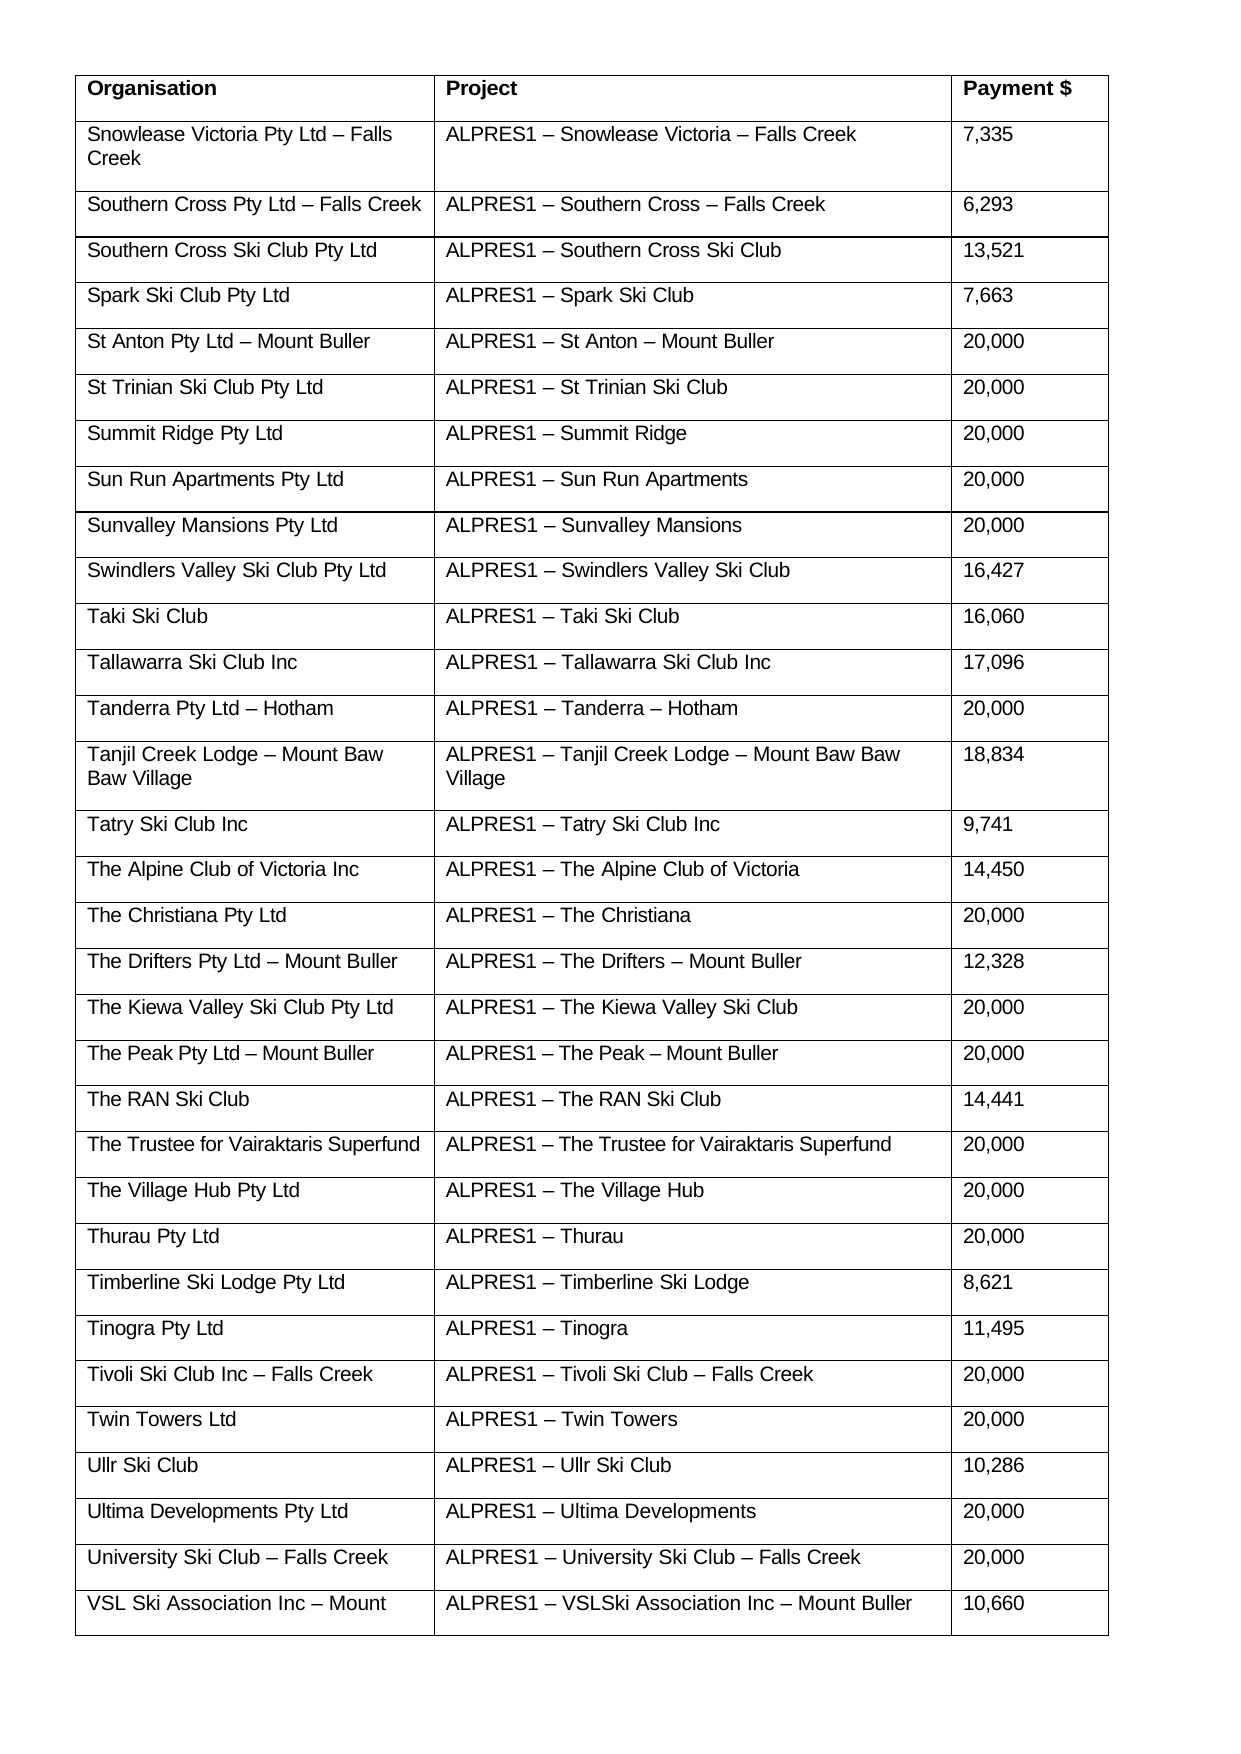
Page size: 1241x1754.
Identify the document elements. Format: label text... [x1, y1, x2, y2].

table_cell 9,741 [952, 811, 1108, 856]
table_cell ALPRES1 – Southern Cross Ski Club [435, 238, 951, 282]
table_cell 13,521 [952, 238, 1108, 282]
table_cell Snowlease Victoria Pty Ltd – Falls Creek [76, 122, 434, 191]
table_cell ALPRES1 – The Village Hub [435, 1178, 951, 1223]
table_cell ALPRES1 – The Alpine Club of Victoria [435, 857, 951, 902]
table_cell Tatry Ski Club Inc [76, 811, 434, 856]
table_cell ALPRES1 – Spark Ski Club [435, 283, 951, 328]
table_cell 20,000 [952, 375, 1108, 420]
table_cell 20,000 [952, 903, 1108, 948]
table_cell ALPRES1 – The Kiewa Valley Ski Club [435, 995, 951, 1039]
table_cell ALPRES1 – The Christiana [435, 903, 951, 948]
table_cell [435, 1591, 951, 1635]
table_cell 10,660 [952, 1591, 1108, 1635]
table_cell ALPRES1 – Snowlease Victoria – Falls Creek [435, 122, 951, 191]
table_cell St Trinian Ski Club Pty Ltd [76, 375, 434, 420]
table_cell The Village Hub Pty Ltd [76, 1178, 434, 1223]
table_header Payment $ [952, 76, 1108, 121]
table_cell ALPRES1 – Thurau [435, 1224, 951, 1269]
table_cell ALPRES1 – Timberline Ski Lodge [435, 1270, 951, 1314]
table_cell The Christiana Pty Ltd [76, 903, 434, 948]
table_cell 7,663 [952, 283, 1108, 328]
table_cell Tivoli Ski Club Inc – Falls Creek [76, 1361, 434, 1406]
table_cell ALPRES1 – Ullr Ski Club [435, 1453, 951, 1498]
table_cell ALPRES1 – The RAN Ski Club [435, 1086, 951, 1131]
table_cell The RAN Ski Club [76, 1086, 434, 1131]
table_cell 7,335 [952, 122, 1108, 191]
table_cell Ullr Ski Club [76, 1453, 434, 1498]
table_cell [76, 1591, 434, 1635]
table_cell 20,000 [952, 1224, 1108, 1269]
table_cell The Trustee for Vairaktaris Superfund [76, 1132, 434, 1177]
table_header Organisation [76, 76, 434, 121]
table_cell 20,000 [952, 1499, 1108, 1544]
table_cell Southern Cross Ski Club Pty Ltd [76, 238, 434, 282]
table_cell ALPRES1 – Ultima Developments [435, 1499, 951, 1544]
table_cell 18,834 [952, 742, 1108, 810]
table_cell 16,427 [952, 558, 1108, 603]
table_cell 20,000 [952, 421, 1108, 466]
table_cell 20,000 [952, 1361, 1108, 1406]
table_cell 20,000 [952, 329, 1108, 374]
table_cell Tallawarra Ski Club Inc [76, 650, 434, 695]
table_cell 20,000 [952, 1407, 1108, 1452]
table_cell The Peak Pty Ltd – Mount Buller [76, 1041, 434, 1085]
table_cell Tanjil Creek Lodge – Mount Baw Baw Village [76, 742, 434, 810]
table_cell 20,000 [952, 1178, 1108, 1223]
table_cell ALPRES1 – Taki Ski Club [435, 604, 951, 649]
table_cell The Drifters Pty Ltd – Mount Buller [76, 949, 434, 994]
table_cell ALPRES1 – Tanderra – Hotham [435, 696, 951, 741]
table_cell 8,621 [952, 1270, 1108, 1314]
table_cell 17,096 [952, 650, 1108, 695]
table_cell 12,328 [952, 949, 1108, 994]
table_cell Ultima Developments Pty Ltd [76, 1499, 434, 1544]
table_cell Thurau Pty Ltd [76, 1224, 434, 1269]
table_cell ALPRES1 – The Peak – Mount Buller [435, 1041, 951, 1085]
table_cell ALPRES1 – Summit Ridge [435, 421, 951, 466]
table_cell St Anton Pty Ltd – Mount Buller [76, 329, 434, 374]
table_cell 20,000 [952, 1041, 1108, 1085]
table_header Project [435, 76, 951, 121]
table_cell ALPRES1 – Sunvalley Mansions [435, 513, 951, 557]
table_cell Twin Towers Ltd [76, 1407, 434, 1452]
table_cell ALPRES1 – Tinogra [435, 1316, 951, 1360]
table_cell Tinogra Pty Ltd [76, 1316, 434, 1360]
table_cell ALPRES1 – St Trinian Ski Club [435, 375, 951, 420]
table_cell 14,441 [952, 1086, 1108, 1131]
table_cell ALPRES1 – University Ski Club – Falls Creek [435, 1545, 951, 1589]
table_cell University Ski Club – Falls Creek [76, 1545, 434, 1589]
table_cell 20,000 [952, 513, 1108, 557]
table_cell 11,495 [952, 1316, 1108, 1360]
table_cell 20,000 [952, 1132, 1108, 1177]
table_cell 20,000 [952, 696, 1108, 741]
table_cell Southern Cross Pty Ltd – Falls Creek [76, 192, 434, 236]
table_cell ALPRES1 – Southern Cross – Falls Creek [435, 192, 951, 236]
table_cell ALPRES1 – Twin Towers [435, 1407, 951, 1452]
table_cell The Kiewa Valley Ski Club Pty Ltd [76, 995, 434, 1039]
table_cell Sun Run Apartments Pty Ltd [76, 467, 434, 511]
table_cell 20,000 [952, 1545, 1108, 1589]
table_cell ALPRES1 – Sun Run Apartments [435, 467, 951, 511]
table_cell 10,286 [952, 1453, 1108, 1498]
table_cell ALPRES1 – Tatry Ski Club Inc [435, 811, 951, 856]
table_cell ALPRES1 – The Drifters – Mount Buller [435, 949, 951, 994]
table_cell Summit Ridge Pty Ltd [76, 421, 434, 466]
table_cell Tanderra Pty Ltd – Hotham [76, 696, 434, 741]
table_cell ALPRES1 – St Anton – Mount Buller [435, 329, 951, 374]
table_cell Swindlers Valley Ski Club Pty Ltd [76, 558, 434, 603]
table_cell ALPRES1 – Tallawarra Ski Club Inc [435, 650, 951, 695]
table_cell 14,450 [952, 857, 1108, 902]
table_cell 20,000 [952, 995, 1108, 1039]
table_cell The Alpine Club of Victoria Inc [76, 857, 434, 902]
table_cell 20,000 [952, 467, 1108, 511]
table_cell Spark Ski Club Pty Ltd [76, 283, 434, 328]
table_cell Sunvalley Mansions Pty Ltd [76, 513, 434, 557]
table_cell ALPRES1 – The Trustee for Vairaktaris Superfund [435, 1132, 951, 1177]
table_cell 6,293 [952, 192, 1108, 236]
table_cell 16,060 [952, 604, 1108, 649]
table_cell ALPRES1 – Swindlers Valley Ski Club [435, 558, 951, 603]
table_cell Timberline Ski Lodge Pty Ltd [76, 1270, 434, 1314]
table_cell Taki Ski Club [76, 604, 434, 649]
table_cell ALPRES1 – Tanjil Creek Lodge – Mount Baw Baw Village [435, 742, 951, 810]
table_cell ALPRES1 – Tivoli Ski Club – Falls Creek [435, 1361, 951, 1406]
